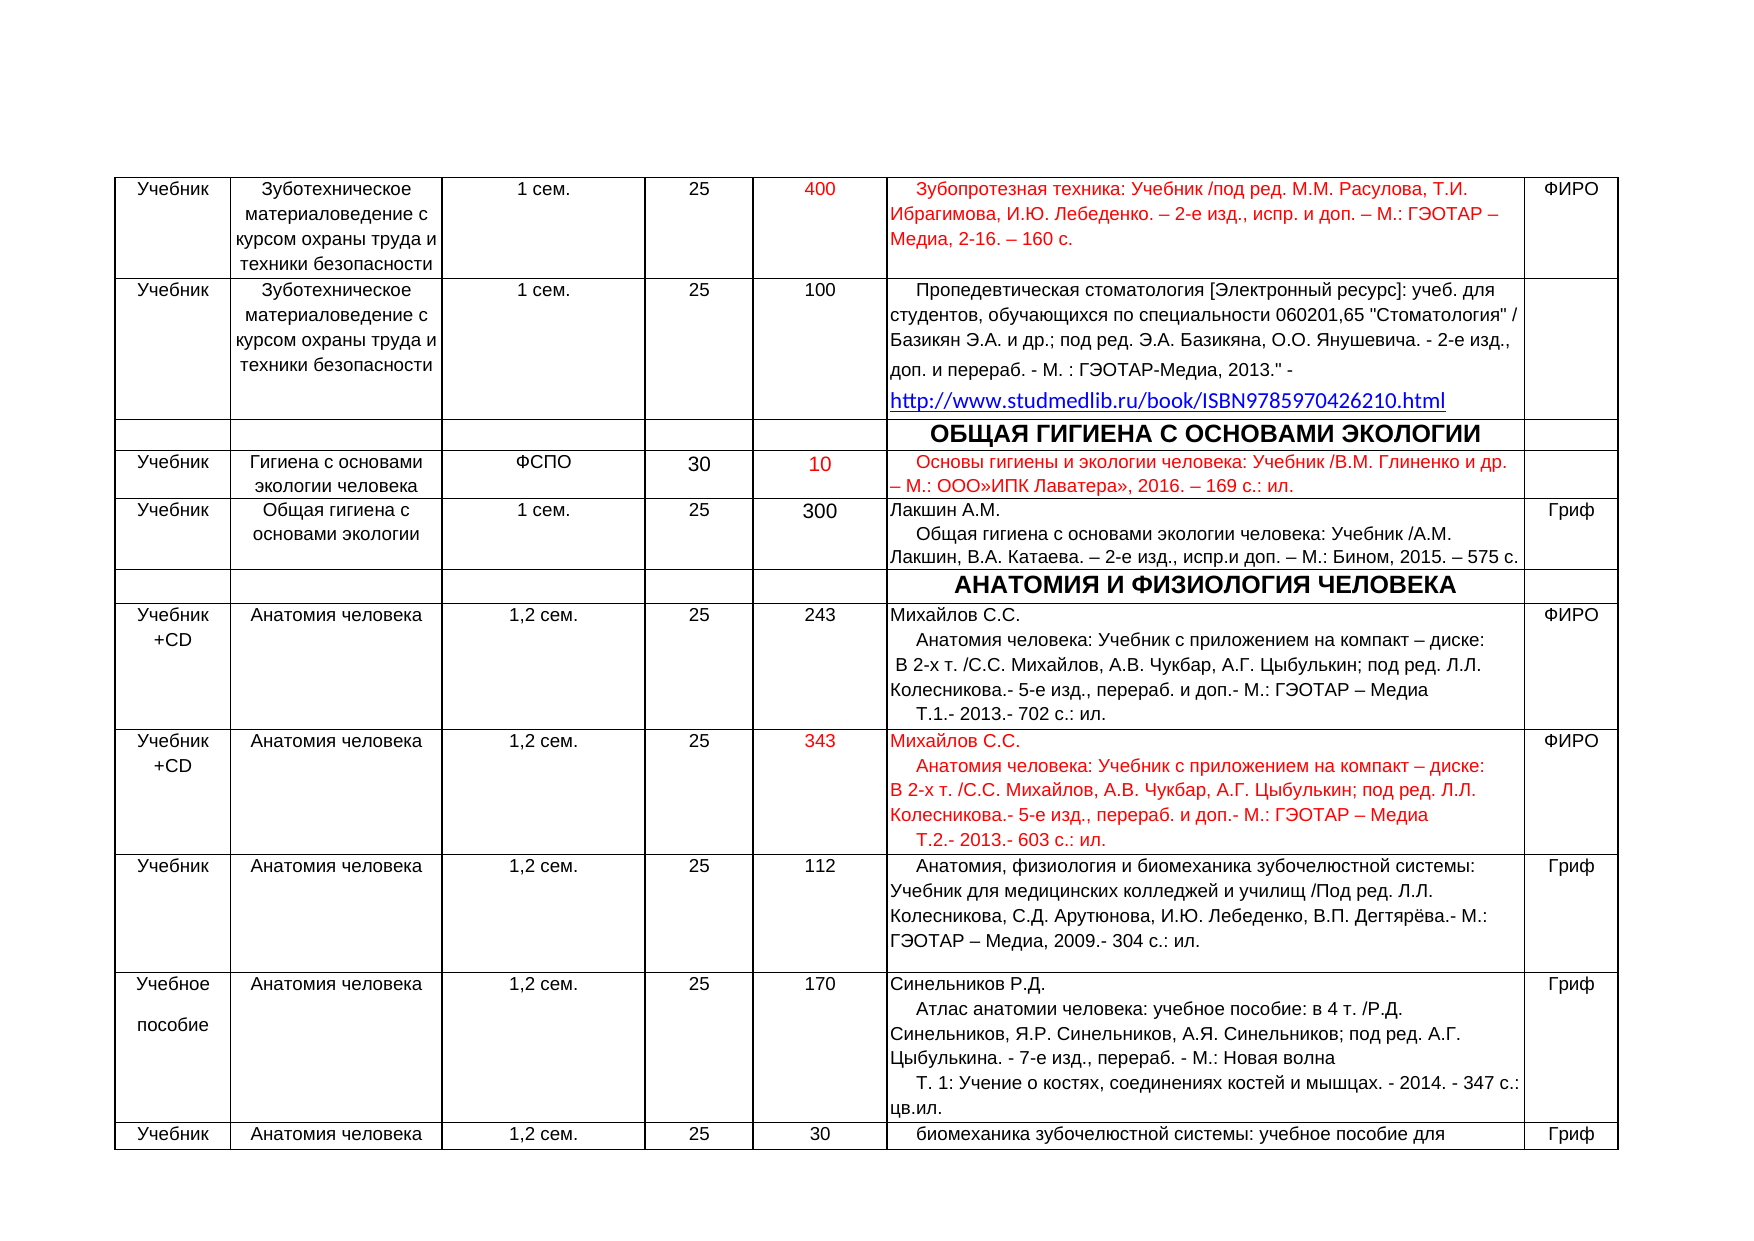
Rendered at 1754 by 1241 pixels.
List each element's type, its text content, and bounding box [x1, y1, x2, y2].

table_cell 343 [754, 730, 886, 854]
table_cell [1525, 420, 1617, 450]
table_cell Учебник [116, 279, 230, 418]
table_cell 25 [646, 1123, 752, 1149]
table_cell 25 [646, 279, 752, 418]
table_cell ФСПО [443, 451, 644, 498]
table_cell [754, 570, 886, 603]
table_cell Анатомия человека [231, 604, 441, 729]
table_cell 1,2 сем. [443, 604, 644, 729]
table_cell [443, 570, 644, 603]
table_cell 10 [754, 451, 886, 498]
table_cell Анатомия, физиология и биомеханика зубочелюстной системы: Учебник для медицинских колледжей и училищ /Под ред. Л.Л. Колесникова, С.Д. Арутюнова, И.Ю. Лебеденко, В.П. Дегтярёва.- М.: ГЭОТАР – Медиа, 2009.- 304 с.: ил. [888, 855, 1524, 972]
table_cell [754, 420, 886, 450]
table_cell Гриф [1525, 855, 1617, 972]
table_cell Зубопротезная техника: Учебник /под ред. М.М. Расулова, Т.И. Ибрагимова, И.Ю. Лебеденко. – 2-е изд., испр. и доп. – М.: ГЭОТАР – Медиа, 2-16. – 160 с. [888, 178, 1524, 278]
table_cell Учебник [116, 1123, 230, 1149]
table_cell Михайлов С.С. Анатомия человека: Учебник с приложением на компакт – диске: В 2-х т. /С.С. Михайлов, А.В. Чукбар, А.Г. Цыбулькин; под ред. Л.Л. Колесникова.- 5-е изд., перераб. и доп.- М.: ГЭОТАР – Медиа Т.1.- 2013.- 702 с.: ил. [888, 604, 1524, 729]
table_cell 1,2 сем. [443, 855, 644, 972]
table_cell Учебное пособие [116, 973, 230, 1122]
table_cell 400 [754, 178, 886, 278]
table_cell Гриф [1525, 1123, 1617, 1149]
table_cell 1 сем. [443, 178, 644, 278]
table_cell Гриф [1525, 973, 1617, 1122]
table_cell Учебник +CD [116, 730, 230, 854]
table_cell [1525, 279, 1617, 418]
table_cell [231, 420, 441, 450]
table_cell [443, 420, 644, 450]
table_cell ОБЩАЯ ГИГИЕНА С ОСНОВАМИ ЭКОЛОГИИ [888, 420, 1524, 450]
table_cell [116, 570, 230, 603]
table_cell Учебник [116, 499, 230, 569]
table_cell [231, 570, 441, 603]
table_cell [646, 420, 752, 450]
table_cell 1,2 сем. [443, 973, 644, 1122]
table_cell 25 [646, 604, 752, 729]
table_cell Учебник [116, 855, 230, 972]
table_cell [231, 178, 441, 278]
table_cell 1 сем. [443, 279, 644, 418]
table_cell Михайлов С.С. Анатомия человека: Учебник с приложением на компакт – диске: В 2-х т. /С.С. Михайлов, А.В. Чукбар, А.Г. Цыбулькин; под ред. Л.Л. Колесникова.- 5-е изд., перераб. и доп.- М.: ГЭОТАР – Медиа Т.2.- 2013.- 603 с.: ил. [888, 730, 1524, 854]
table_cell 25 [646, 973, 752, 1122]
table_cell 112 [754, 855, 886, 972]
table_cell Основы гигиены и экологии человека: Учебник /В.М. Глиненко и др. – М.: ООО»ИПК Лаватера», 2016. – 169 с.: ил. [888, 451, 1524, 498]
table_cell Общая гигиена с основами экологии [231, 499, 441, 569]
table_cell [1525, 570, 1617, 603]
table_cell 1,2 сем. [443, 1123, 644, 1149]
table_cell ФИРО [1525, 178, 1617, 278]
table_cell 25 [646, 730, 752, 854]
table_cell 25 [646, 855, 752, 972]
table_cell 1,2 сем. [443, 730, 644, 854]
table_cell Гигиена с основами экологии человека [231, 451, 441, 498]
table_cell АНАТОМИЯ И ФИЗИОЛОГИЯ ЧЕЛОВЕКА [888, 570, 1524, 603]
table_cell 243 [754, 604, 886, 729]
table_cell Зуботехническое материаловедение с курсом охраны труда и техники безопасности [231, 279, 441, 418]
table_cell 30 [646, 451, 752, 498]
table_cell Пропедевтическая стоматология [Электронный ресурс]: учеб. для студентов, обучающихся по специальности 060201,65 "Стоматология" / Базикян Э.А. и др.; под ред. Э.А. Базикяна, О.О. Янушевича. - 2-е изд., доп. и перераб. - М. : ГЭОТАР-Медиа, 2013." - http://www.studmedlib.ru/book/ISBN9785970426210.html [888, 279, 1524, 418]
table_cell 170 [754, 973, 886, 1122]
table_cell [1525, 451, 1617, 498]
table_cell Анатомия человека [231, 973, 441, 1122]
table_cell [116, 420, 230, 450]
table_cell Учебник [116, 451, 230, 498]
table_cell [888, 1123, 1524, 1149]
table_cell Анатомия человека [231, 855, 441, 972]
table_cell 100 [754, 279, 886, 418]
table_cell Лакшин А.М. Общая гигиена с основами экологии человека: Учебник /А.М. Лакшин, В.А. Катаева. – 2-е изд., испр.и доп. – М.: Бином, 2015. – 575 с. [888, 499, 1524, 569]
table_cell 25 [646, 499, 752, 569]
table_cell Анатомия человека [231, 730, 441, 854]
table_cell ФИРО [1525, 604, 1617, 729]
table_cell Гриф [1525, 499, 1617, 569]
table_cell 25 [646, 178, 752, 278]
table_cell ФИРО [1525, 730, 1617, 854]
table_cell Анатомия человека [231, 1123, 441, 1149]
table_cell 1 сем. [443, 499, 644, 569]
table_cell Учебник [116, 178, 230, 278]
table_cell [646, 570, 752, 603]
table_cell 300 [754, 499, 886, 569]
table_cell Учебник +CD [116, 604, 230, 729]
table_cell 30 [754, 1123, 886, 1149]
